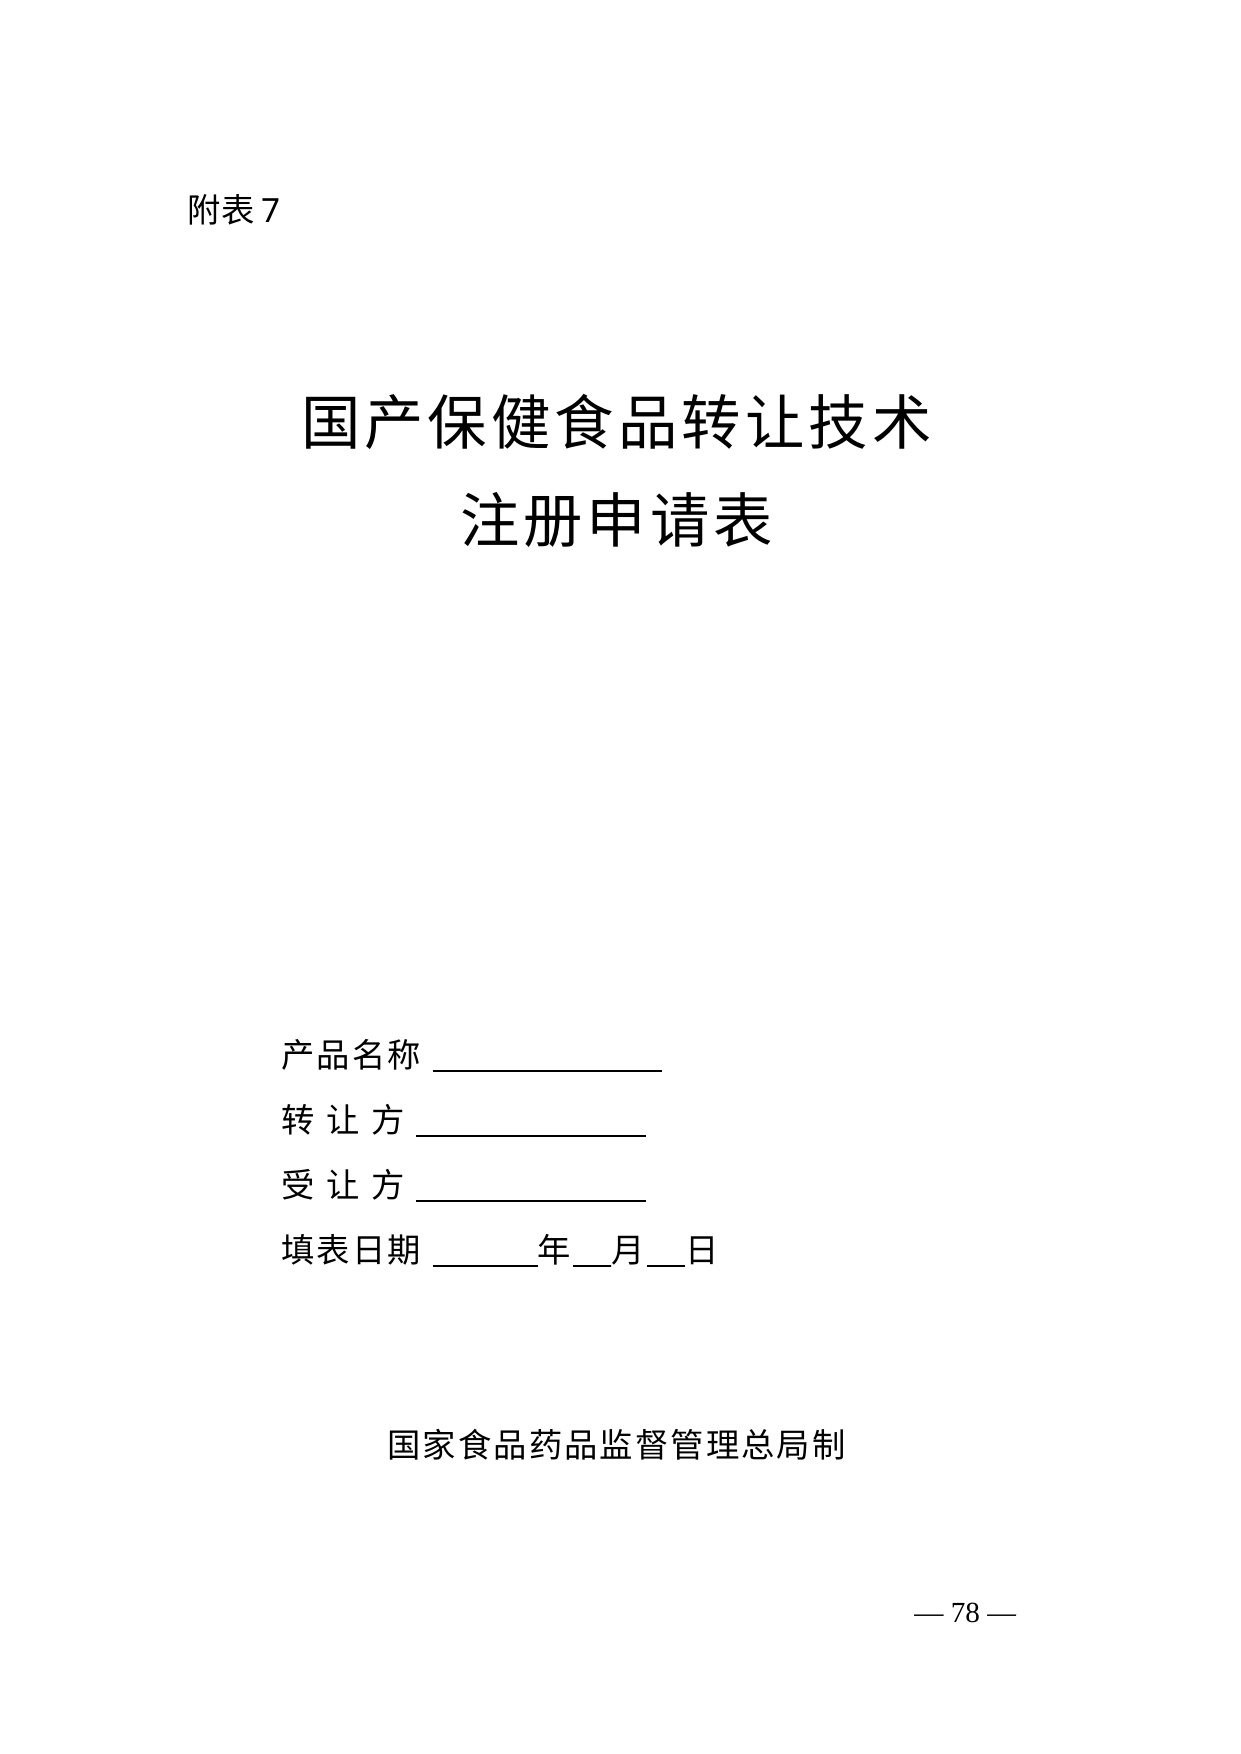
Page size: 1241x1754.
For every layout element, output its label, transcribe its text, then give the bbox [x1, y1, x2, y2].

text 附表7 [187, 175, 1016, 240]
text 受 让 方 [187, 1150, 1045, 1215]
text 国家食品药品监督管理总局制 [187, 1410, 1045, 1475]
text 转 让 方 [187, 1085, 1045, 1150]
text 填表日期 年 月 日 [187, 1215, 1045, 1280]
text 注册申请表 [187, 468, 1045, 565]
text 产品名称 [187, 1020, 1045, 1085]
text 国产保健食品转让技术 [187, 370, 1045, 468]
